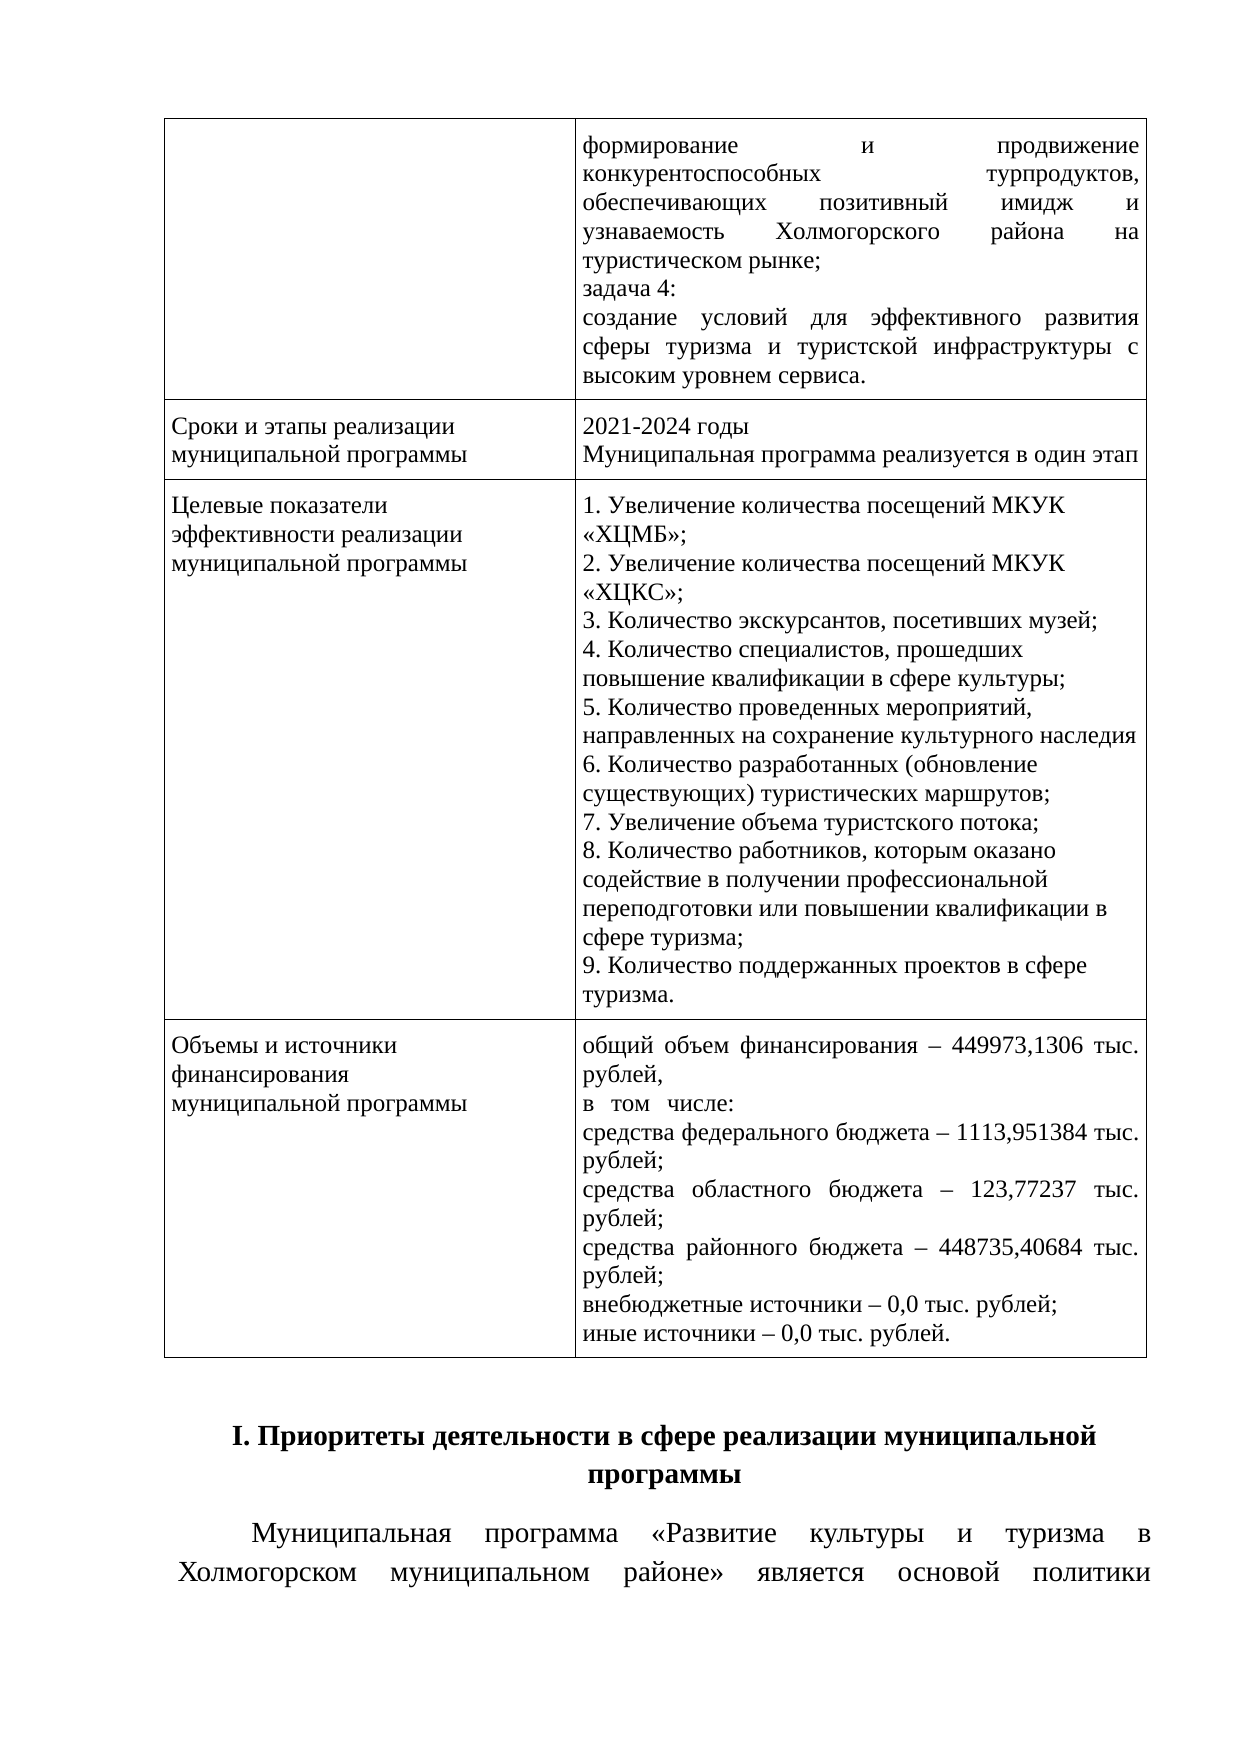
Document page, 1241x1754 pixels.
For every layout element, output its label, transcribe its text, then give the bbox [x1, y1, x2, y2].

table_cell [576, 119, 1146, 399]
table_cell 2021-2024 годы Муниципальная программа реализуется в один этап [576, 400, 1146, 479]
table_cell Целевые показатели эффективности реализации муниципальной программы [165, 480, 575, 1019]
table_cell 1. Увеличение количества посещений МКУК «ХЦМБ»; 2. Увеличение количества посещений МКУК «ХЦКС»; 3. Количество экскурсантов, посетивших музей; 4. Количество специалистов, прошедших повышение квалификации в сфере культуры; 5. Количество проведенных мероприятий, направленных на сохранение культурного наследия 6. Количество разработанных (обновление существующих) туристических маршрутов; 7. Увеличение объема туристского потока; 8. Количество работников, которым оказано содействие в получении профессиональной переподготовки или повышении квалификации в сфере туризма; 9. Количество поддержанных проектов в сфере туризма. [576, 480, 1146, 1019]
text I. Приоритеты деятельности в сфере реализации муниципальной программы [177, 1418, 1152, 1490]
table_cell Сроки и этапы реализации муниципальной программы [165, 400, 575, 479]
table_cell общий объем финансирования – 449973,1306 тыс. рублей, в том числе: средства федерального бюджета – 1113,951384 тыс. рублей; средства областного бюджета – 123,77237 тыс. рублей; средства районного бюджета – 448735,40684 тыс. рублей; внебюджетные источники – 0,0 тыс. рублей; иные источники – 0,0 тыс. рублей. [576, 1020, 1146, 1357]
table_cell Объемы и источники финансирования муниципальной программы [165, 1020, 575, 1357]
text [177, 1516, 1152, 1588]
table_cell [165, 119, 575, 399]
